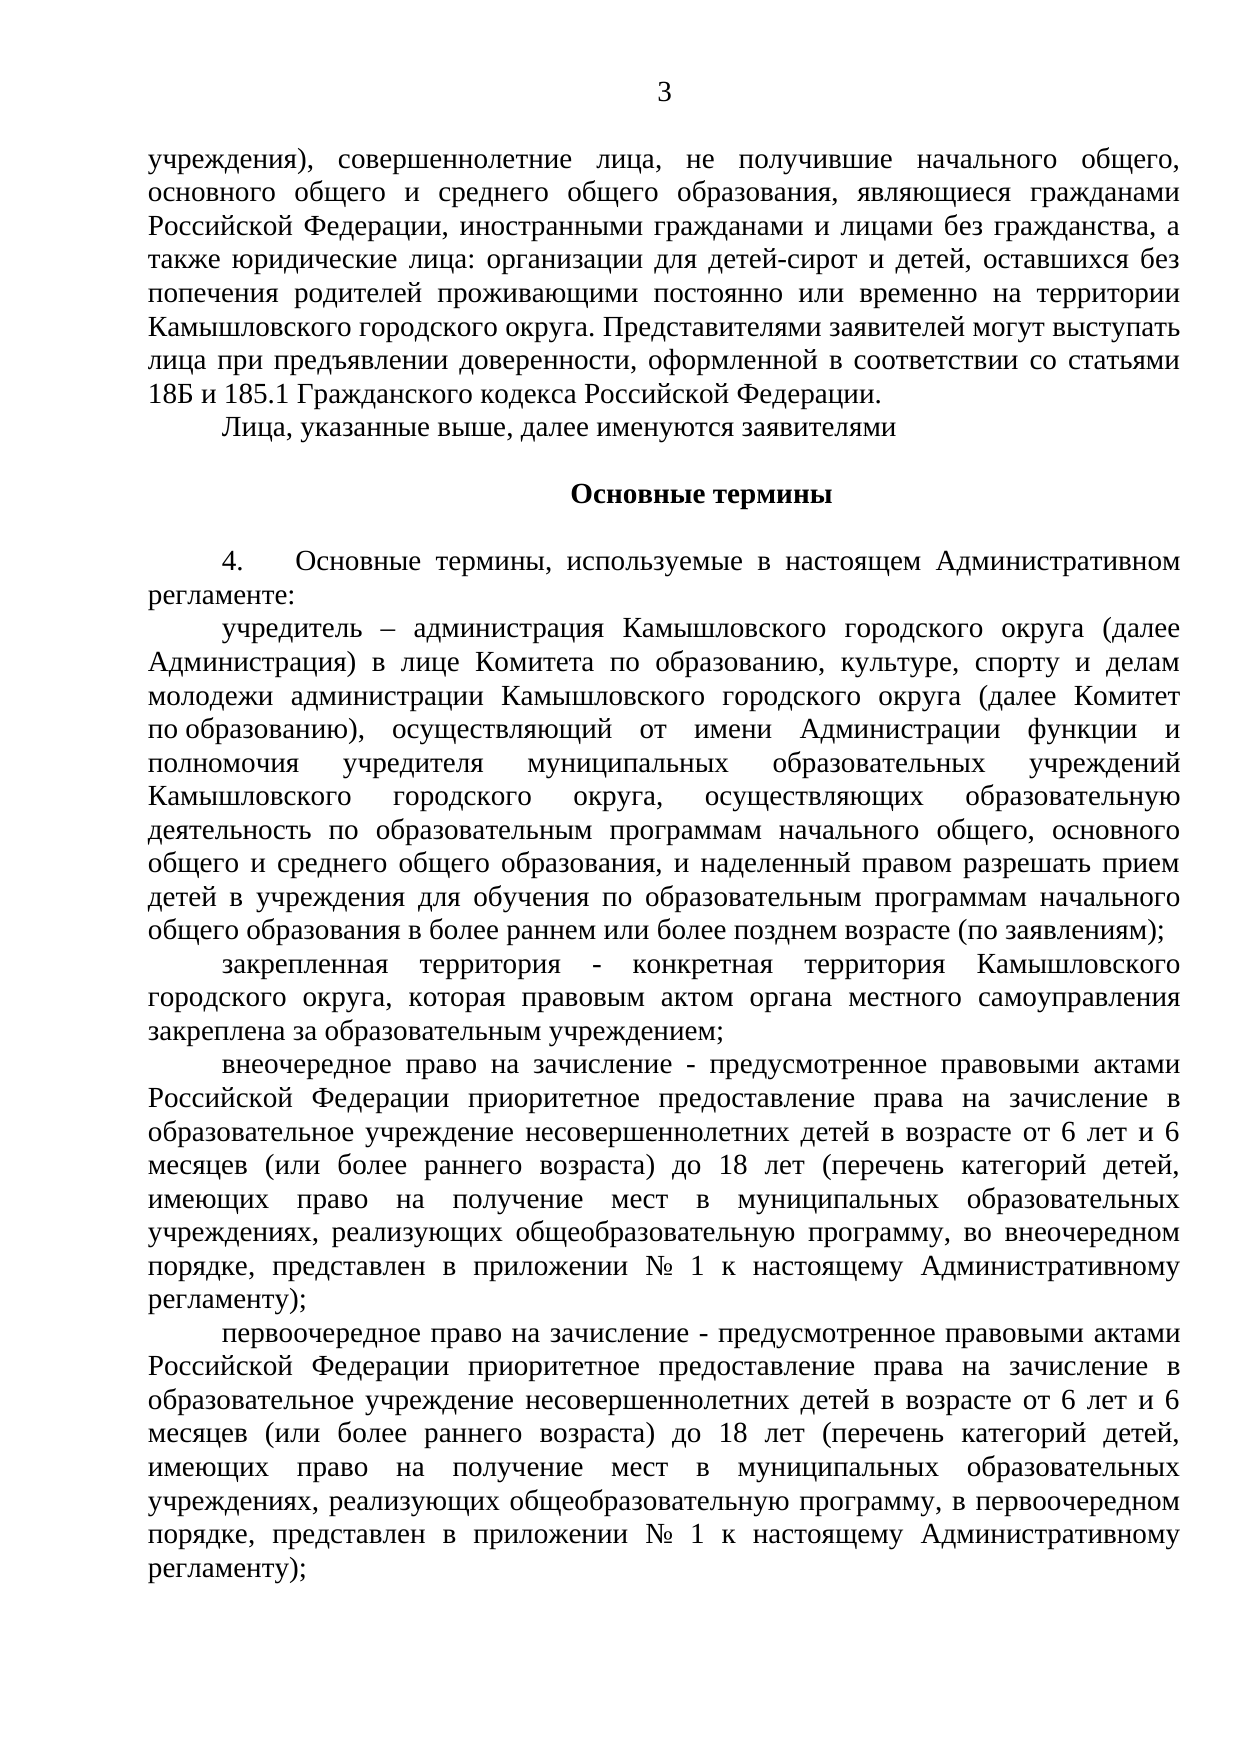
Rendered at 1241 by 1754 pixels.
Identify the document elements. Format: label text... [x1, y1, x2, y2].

text первоочередное право на зачисление - предусмотренное правовыми актами Российской Федерации приоритетное предоставление права на зачисление в образовательное учреждение несовершеннолетних детей в возрасте от 6 лет и 6 месяцев (или более раннего возраста) до 18 лет (перечень категорий детей, имеющих право на получение мест в муниципальных образовательных учреждениях, реализующих общеобразовательную программу, в первоочередном порядке, представлен в приложении № 1 к настоящему Административному регламенту); [148, 1315, 1181, 1583]
text учредитель – администрация Камышловского городского округа (далее Администрация) в лице Комитета по образованию, культуре, спорту и делам молодежи администрации Камышловского городского округа (далее Комитет по образованию), осуществляющий от имени Администрации функции и полномочия учредителя муниципальных образовательных учреждений Камышловского городского округа, осуществляющих образовательную деятельность по образовательным программам начального общего, основного общего и среднего общего образования, и наделенный правом разрешать прием детей в учреждения для обучения по образовательным программам начального общего образования в более раннем или более позднем возрасте (по заявлениям); [148, 611, 1181, 946]
text закрепленная территория - конкретная территория Камышловского городского округа, которая правовым актом органа местного самоуправления закреплена за образовательным учреждением; [148, 946, 1181, 1047]
list Основные термины, используемые в настоящем Административном регламенте: [148, 543, 1181, 611]
text Основные термины [148, 476, 1181, 510]
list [148, 141, 1181, 409]
text Лица, указанные выше, далее именуются заявителями [148, 409, 1181, 443]
text внеочередное право на зачисление - предусмотренное правовыми актами Российской Федерации приоритетное предоставление права на зачисление в образовательное учреждение несовершеннолетних детей в возрасте от 6 лет и 6 месяцев (или более раннего возраста) до 18 лет (перечень категорий детей, имеющих право на получение мест в муниципальных образовательных учреждениях, реализующих общеобразовательную программу, во внеочередном порядке, представлен в приложении № 1 к настоящему Административному регламенту); [148, 1047, 1181, 1315]
